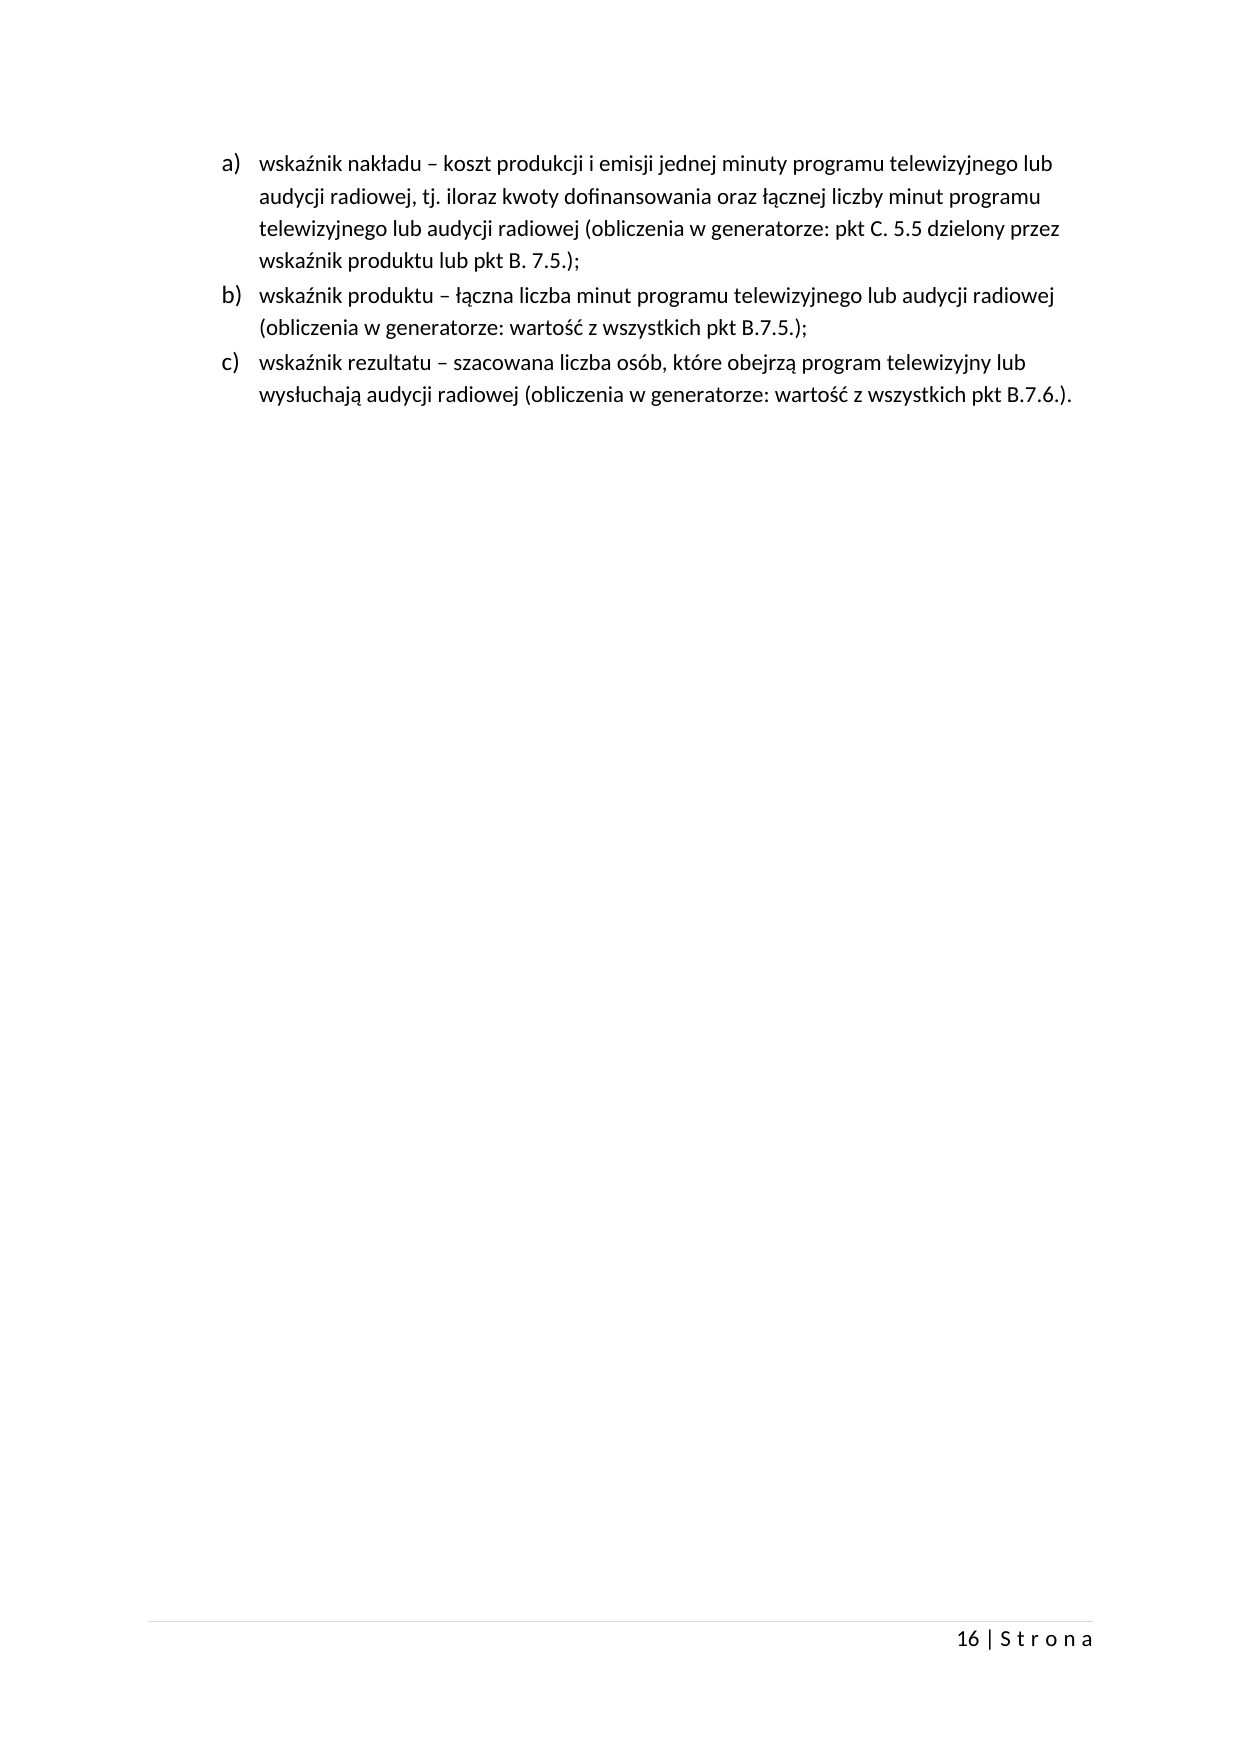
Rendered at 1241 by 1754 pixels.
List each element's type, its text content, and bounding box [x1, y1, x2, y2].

list wskaźnik rezultatu – szacowana liczba osób, które obejrzą program telewizyjny lub wysłuchają audycji radiowej (obliczenia w generatorze: wartość z wszystkich pkt B.7.6.). [221, 346, 1093, 408]
list wskaźnik nakładu – koszt produkcji i emisji jednej minuty programu telewizyjnego lub audycji radiowej, tj. iloraz kwoty dofinansowania oraz łącznej liczby minut programu telewizyjnego lub audycji radiowej (obliczenia w generatorze: pkt C. 5.5 dzielony przez wskaźnik produktu lub pkt B. 7.5.); [221, 148, 1093, 275]
list wskaźnik produktu – łączna liczba minut programu telewizyjnego lub audycji radiowej (obliczenia w generatorze: wartość z wszystkich pkt B.7.5.); [221, 279, 1093, 342]
